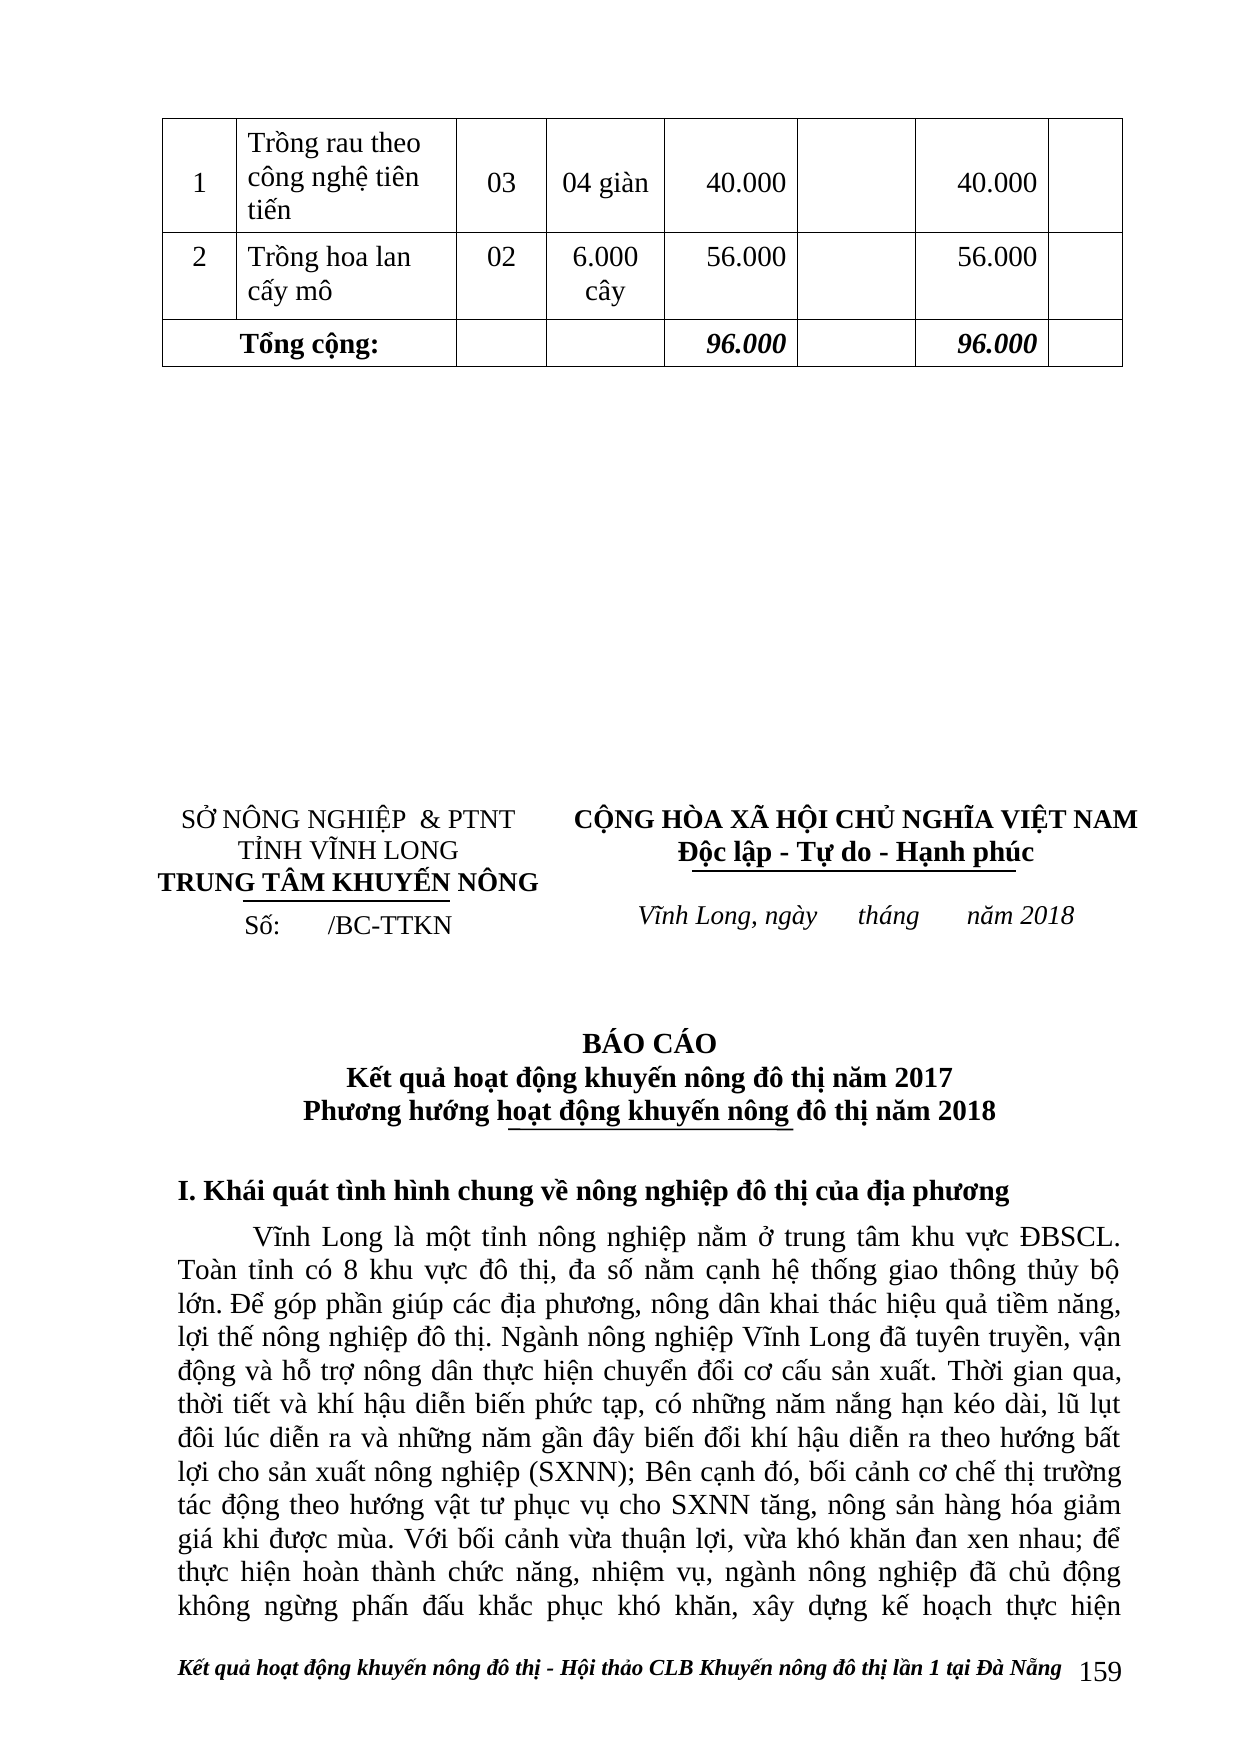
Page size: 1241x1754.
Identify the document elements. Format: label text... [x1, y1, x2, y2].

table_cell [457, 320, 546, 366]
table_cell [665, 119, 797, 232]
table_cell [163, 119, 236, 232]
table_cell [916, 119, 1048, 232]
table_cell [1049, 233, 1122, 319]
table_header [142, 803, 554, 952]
text BÁO CÁO [177, 1026, 1122, 1060]
text Phương hướng hoạt động khuyến nông đô thị năm 2018 [177, 1093, 1122, 1127]
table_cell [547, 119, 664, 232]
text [177, 1219, 1122, 1621]
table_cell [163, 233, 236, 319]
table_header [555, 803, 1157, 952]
text I. Khái quát tình hình chung về nông nghiệp đô thị của địa phương [177, 1173, 1122, 1206]
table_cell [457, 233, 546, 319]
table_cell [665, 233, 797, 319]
text Kết quả hoạt động khuyến nông đô thị năm 2017 [177, 1060, 1122, 1093]
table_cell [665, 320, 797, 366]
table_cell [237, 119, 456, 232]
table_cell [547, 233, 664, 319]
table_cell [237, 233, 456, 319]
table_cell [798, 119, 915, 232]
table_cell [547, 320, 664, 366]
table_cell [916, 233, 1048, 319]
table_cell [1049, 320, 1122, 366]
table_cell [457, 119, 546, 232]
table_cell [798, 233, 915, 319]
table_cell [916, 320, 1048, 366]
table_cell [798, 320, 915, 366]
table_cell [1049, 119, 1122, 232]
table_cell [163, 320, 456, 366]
